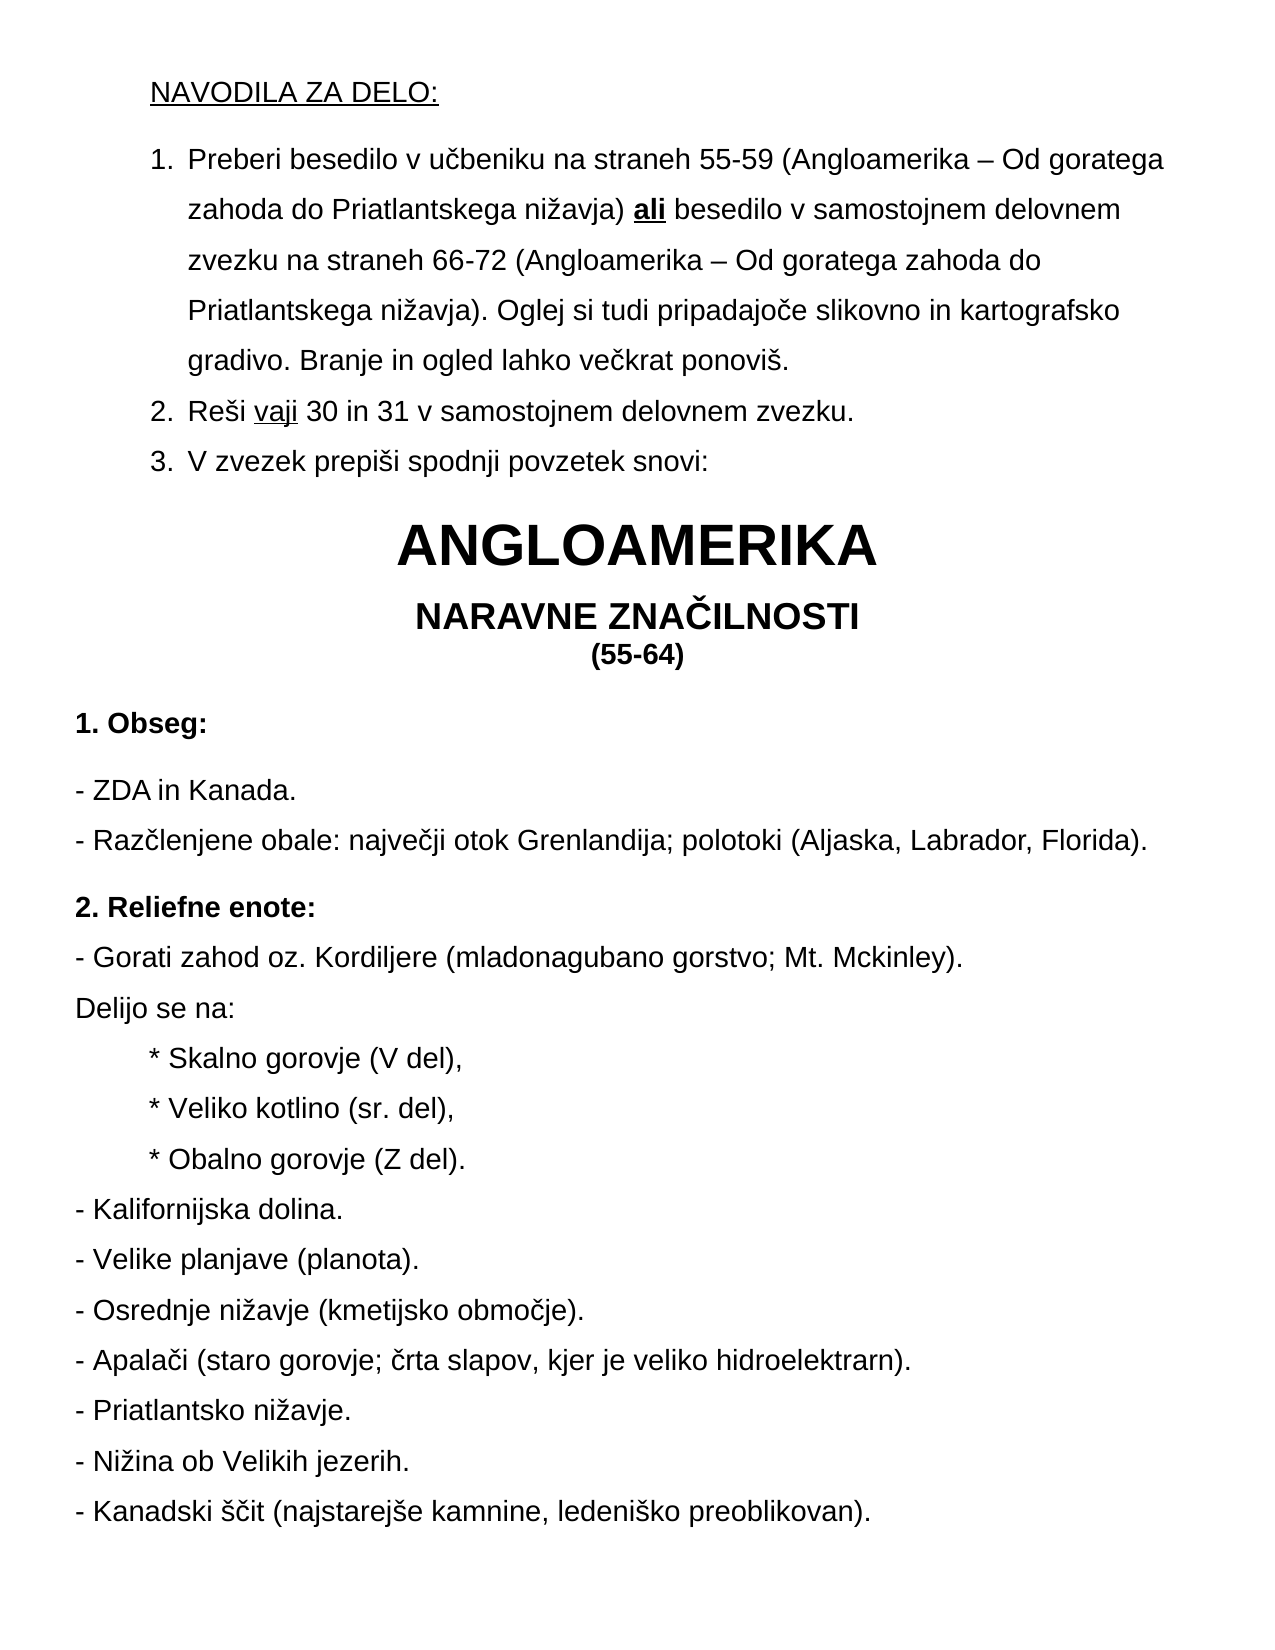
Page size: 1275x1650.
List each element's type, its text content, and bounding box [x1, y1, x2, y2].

text * Obalno gorovje (Z del). [75, 1142, 1200, 1175]
list V zvezek prepiši spodnji povzetek snovi: [150, 444, 1200, 477]
text - Apalači (staro gorovje; črta slapov, kjer je veliko hidroelektrarn). [75, 1343, 1200, 1376]
text NAVODILA ZA DELO: [150, 75, 1200, 108]
text ANGLOAMERIKA [75, 511, 1200, 578]
list Reši vaji 30 in 31 v samostojnem delovnem zvezku. [150, 393, 1200, 427]
text - ZDA in Kanada. - Razčlenjene obale: največji otok Grenlandija; polotoki (Aljaska, Labrador, Florida). [75, 773, 1200, 857]
text 1. Obseg: [75, 706, 1200, 739]
text - Nižina ob Velikih jezerih. [75, 1443, 1200, 1477]
text - Priatlantsko nižavje. [75, 1393, 1200, 1427]
list Preberi besedilo v učbeniku na straneh 55-59 (Angloamerika – Od goratega zahoda do Priatlantskega nižavja) ali besedilo v samostojnem delovnem zvezku na straneh 66-72 (Angloamerika – Od goratega zahoda do Priatlantskega nižavja). Oglej si tudi pripadajoče slikovno in kartografsko gradivo. Branje in ogled lahko večkrat ponoviš. [150, 142, 1200, 377]
text - Velike planjave (planota). [75, 1242, 1200, 1276]
text - Gorati zahod oz. Kordiljere (mladonagubano gorstvo; Mt. Mckinley). [75, 940, 1200, 974]
text * Skalno gorovje (V del), [75, 1041, 1200, 1074]
text - Kanadski ščit (najstarejše kamnine, ledeniško preoblikovan). [75, 1494, 1200, 1527]
text - Osrednje nižavje (kmetijsko območje). [75, 1293, 1200, 1326]
text * Veliko kotlino (sr. del), [75, 1091, 1200, 1125]
text - Kalifornijska dolina. [75, 1192, 1200, 1226]
text NARAVNE ZNAČILNOSTI (55-64) [75, 594, 1200, 671]
text 2. Reliefne enote: [75, 890, 1200, 924]
text Delijo se na: [75, 991, 1200, 1024]
